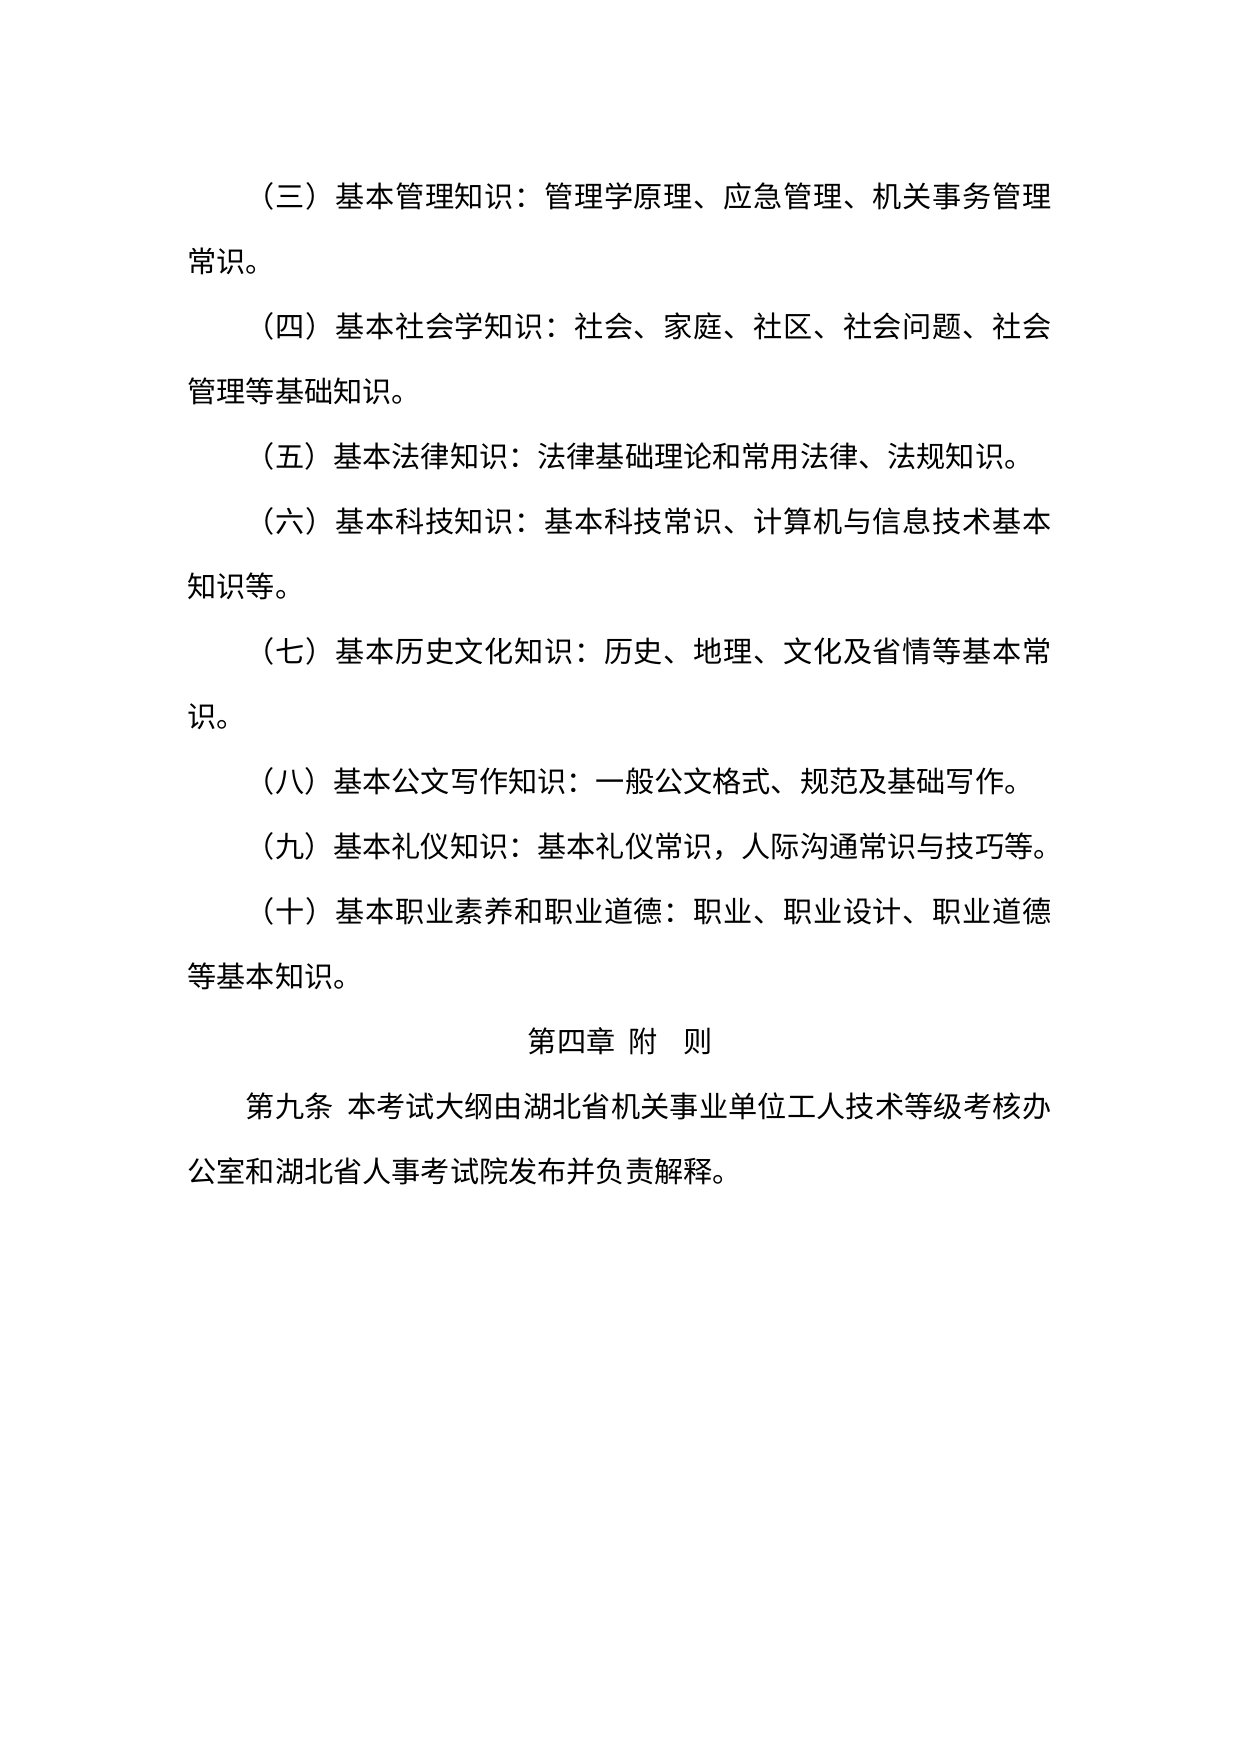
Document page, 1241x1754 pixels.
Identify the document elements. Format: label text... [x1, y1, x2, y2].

text （六）基本科技知识：基本科技常识、计算机与信息技术基本知识等。 [187, 487, 1053, 617]
text （十）基本职业素养和职业道德：职业、职业设计、职业道德等基本知识。 [187, 877, 1053, 1007]
text （八）基本公文写作知识：一般公文格式、规范及基础写作。 [187, 747, 1053, 812]
text （四）基本社会学知识：社会、家庭、社区、社会问题、社会管理等基础知识。 [187, 292, 1053, 422]
text （三）基本管理知识：管理学原理、应急管理、机关事务管理常识。 [187, 162, 1053, 292]
text （七）基本历史文化知识：历史、地理、文化及省情等基本常识。 [187, 617, 1053, 747]
text 第九条 本考试大纲由湖北省机关事业单位工人技术等级考核办公室和湖北省人事考试院发布并负责解释。 [187, 1072, 1053, 1202]
text （九）基本礼仪知识：基本礼仪常识，人际沟通常识与技巧等。 [187, 812, 1053, 877]
text 第四章 附 则 [187, 1007, 1053, 1072]
text （五）基本法律知识：法律基础理论和常用法律、法规知识。 [187, 422, 1053, 487]
